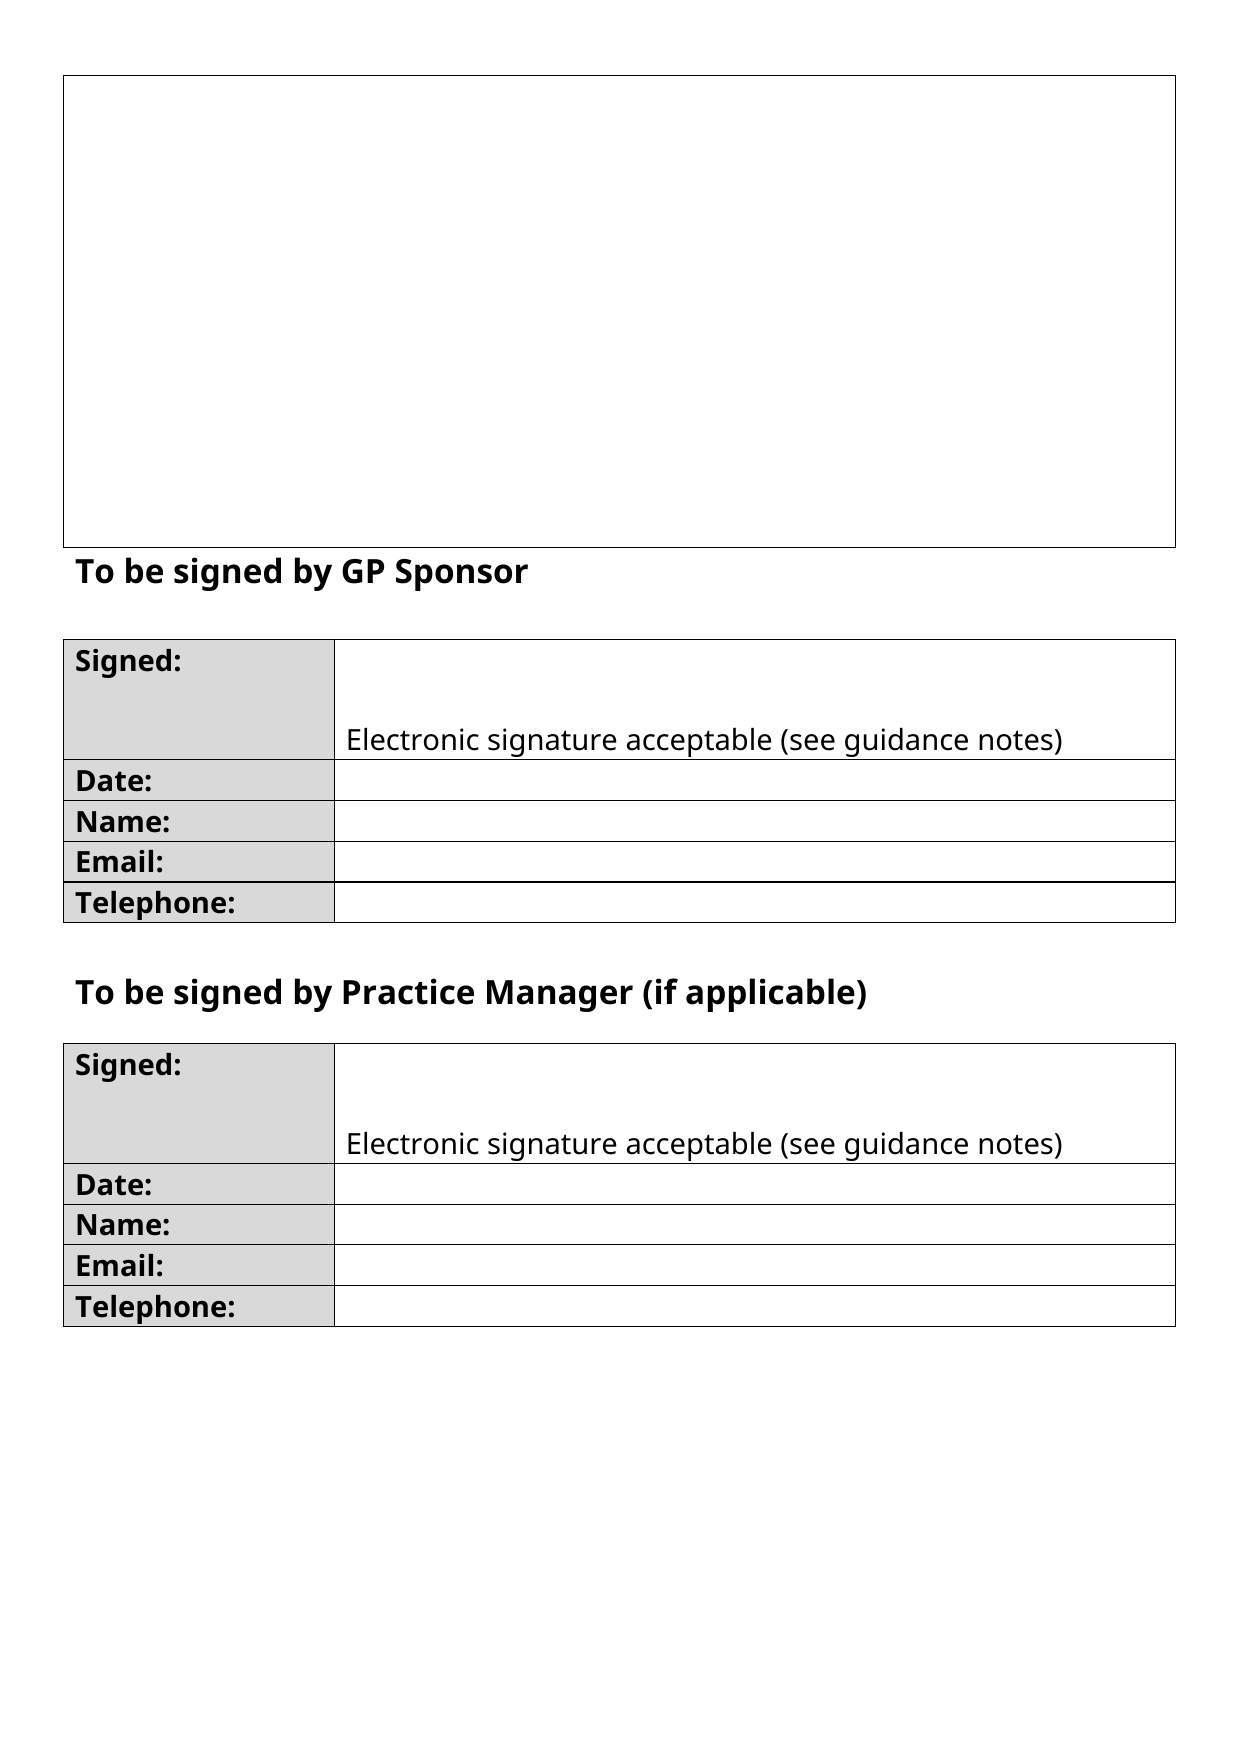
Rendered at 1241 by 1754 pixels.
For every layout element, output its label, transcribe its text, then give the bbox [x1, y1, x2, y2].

table_cell Name: [64, 1205, 334, 1244]
table_cell Telephone: [64, 1286, 334, 1326]
table_cell Date: [64, 760, 334, 800]
table_header Electronic signature acceptable (see guidance notes) [335, 1044, 1175, 1163]
table_cell Email: [64, 842, 334, 881]
table_header Signed: [64, 640, 334, 759]
table_cell Date: [64, 1164, 334, 1204]
table_header [64, 76, 1175, 547]
table_cell [335, 1164, 1175, 1204]
table_cell [335, 842, 1175, 881]
table_cell Email: [64, 1245, 334, 1285]
table_cell [335, 1245, 1175, 1285]
text To be signed by GP Sponsor [75, 548, 1165, 594]
table_cell [335, 760, 1175, 800]
table_cell Name: [64, 801, 334, 841]
table_cell [335, 801, 1175, 841]
table_cell Telephone: [64, 883, 334, 922]
text To be signed by Practice Manager (if applicable) [75, 969, 1165, 1014]
table_header Signed: [64, 1044, 334, 1163]
table_header Electronic signature acceptable (see guidance notes) [335, 640, 1175, 759]
table_cell [335, 1205, 1175, 1244]
table_cell [335, 883, 1175, 922]
table_cell [335, 1286, 1175, 1326]
